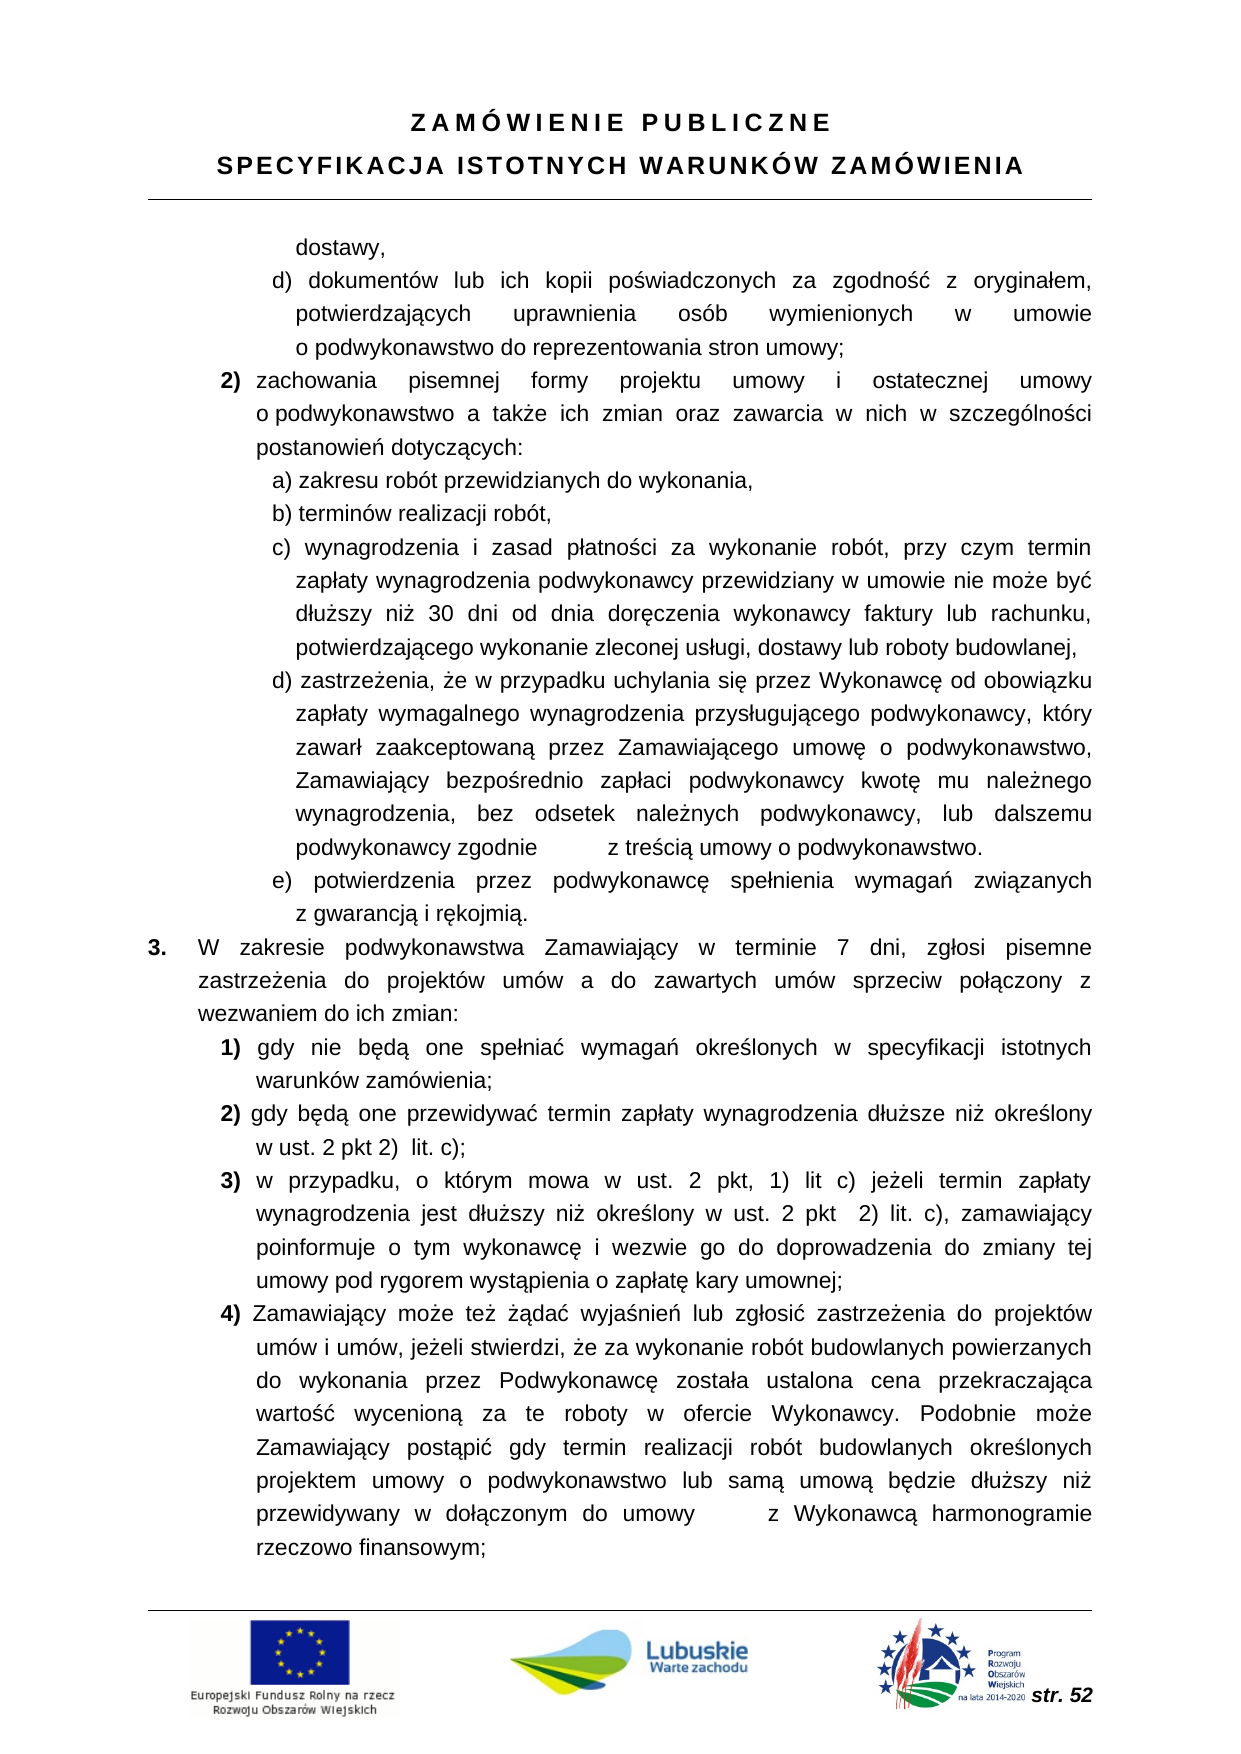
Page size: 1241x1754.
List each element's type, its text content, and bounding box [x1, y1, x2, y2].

text c) wynagrodzenia i zasad płatności za wykonanie robót, przy czym termin zapłaty wynagrodzenia podwykonawcy przewidziany w umowie nie może być dłuższy niż 30 dni od dnia doręczenia wykonawcy faktury lub rachunku, potwierdzającego wykonanie zleconej usługi, dostawy lub roboty budowlanej, [272, 528, 1092, 662]
list zachowania pisemnej formy projektu umowy i ostatecznej umowy o podwykonawstwo a także ich zmian oraz zawarcia w nich w szczególności postanowień dotyczących: [220, 362, 1092, 462]
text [272, 228, 1092, 262]
picture [189, 1619, 400, 1718]
text e) potwierdzenia przez podwykonawcę spełnienia wymagań związanych z gwarancją i rękojmią. [272, 862, 1092, 928]
text d) zastrzeżenia, że w przypadku uchylania się przez Wykonawcę od obowiązku zapłaty wymagalnego wynagrodzenia przysługującego podwykonawcy, który zawarł zaakceptowaną przez Zamawiającego umowę o podwykonawstwo, Zamawiający bezpośrednio zapłaci podwykonawcy kwotę mu należnego wynagrodzenia, bez odsetek należnych podwykonawcy, lub dalszemu podwykonawcy zgodnie z treścią umowy o podwykonawstwo. [272, 662, 1092, 862]
text b) terminów realizacji robót, [272, 495, 1092, 528]
picture [870, 1618, 1037, 1718]
text 4) Zamawiający może też żądać wyjaśnień lub zgłosić zastrzeżenia do projektów umów i umów, jeżeli stwierdzi, że za wykonanie robót budowlanych powierzanych do wykonania przez Podwykonawcę została ustalona cena przekraczająca wartość wycenioną za te roboty w ofercie Wykonawcy. Podobnie może Zamawiający postąpić gdy termin realizacji robót budowlanych określonych projektem umowy o podwykonawstwo lub samą umową będzie dłuższy niż przewidywany w dołączonym do umowy z Wykonawcą harmonogramie rzeczowo finansowym; [220, 1295, 1092, 1562]
text 3) w przypadku, o którym mowa w ust. 2 pkt, 1) lit c) jeżeli termin zapłaty wynagrodzenia jest dłuższy niż określony w ust. 2 pkt 2) lit. c), zamawiający poinformuje o tym wykonawcę i wezwie go do doprowadzenia do zmiany tej umowy pod rygorem wystąpienia o zapłatę kary umownej; [220, 1162, 1092, 1295]
text a) zakresu robót przewidzianych do wykonania, [272, 462, 1092, 495]
picture [510, 1618, 749, 1708]
text 1) gdy nie będą one spełniać wymagań określonych w specyfikacji istotnych warunków zamówienia; [220, 1028, 1092, 1095]
list W zakresie podwykonawstwa Zamawiający w terminie 7 dni, zgłosi pisemne zastrzeżenia do projektów umów a do zawartych umów sprzeciw połączony z wezwaniem do ich zmian: [148, 928, 1092, 1028]
text d) dokumentów lub ich kopii poświadczonych za zgodność z oryginałem, potwierdzających uprawnienia osób wymienionych w umowie o podwykonawstwo do reprezentowania stron umowy; [272, 262, 1092, 362]
text 2) gdy będą one przewidywać termin zapłaty wynagrodzenia dłuższe niż określony w ust. 2 pkt 2) lit. c); [220, 1095, 1092, 1162]
